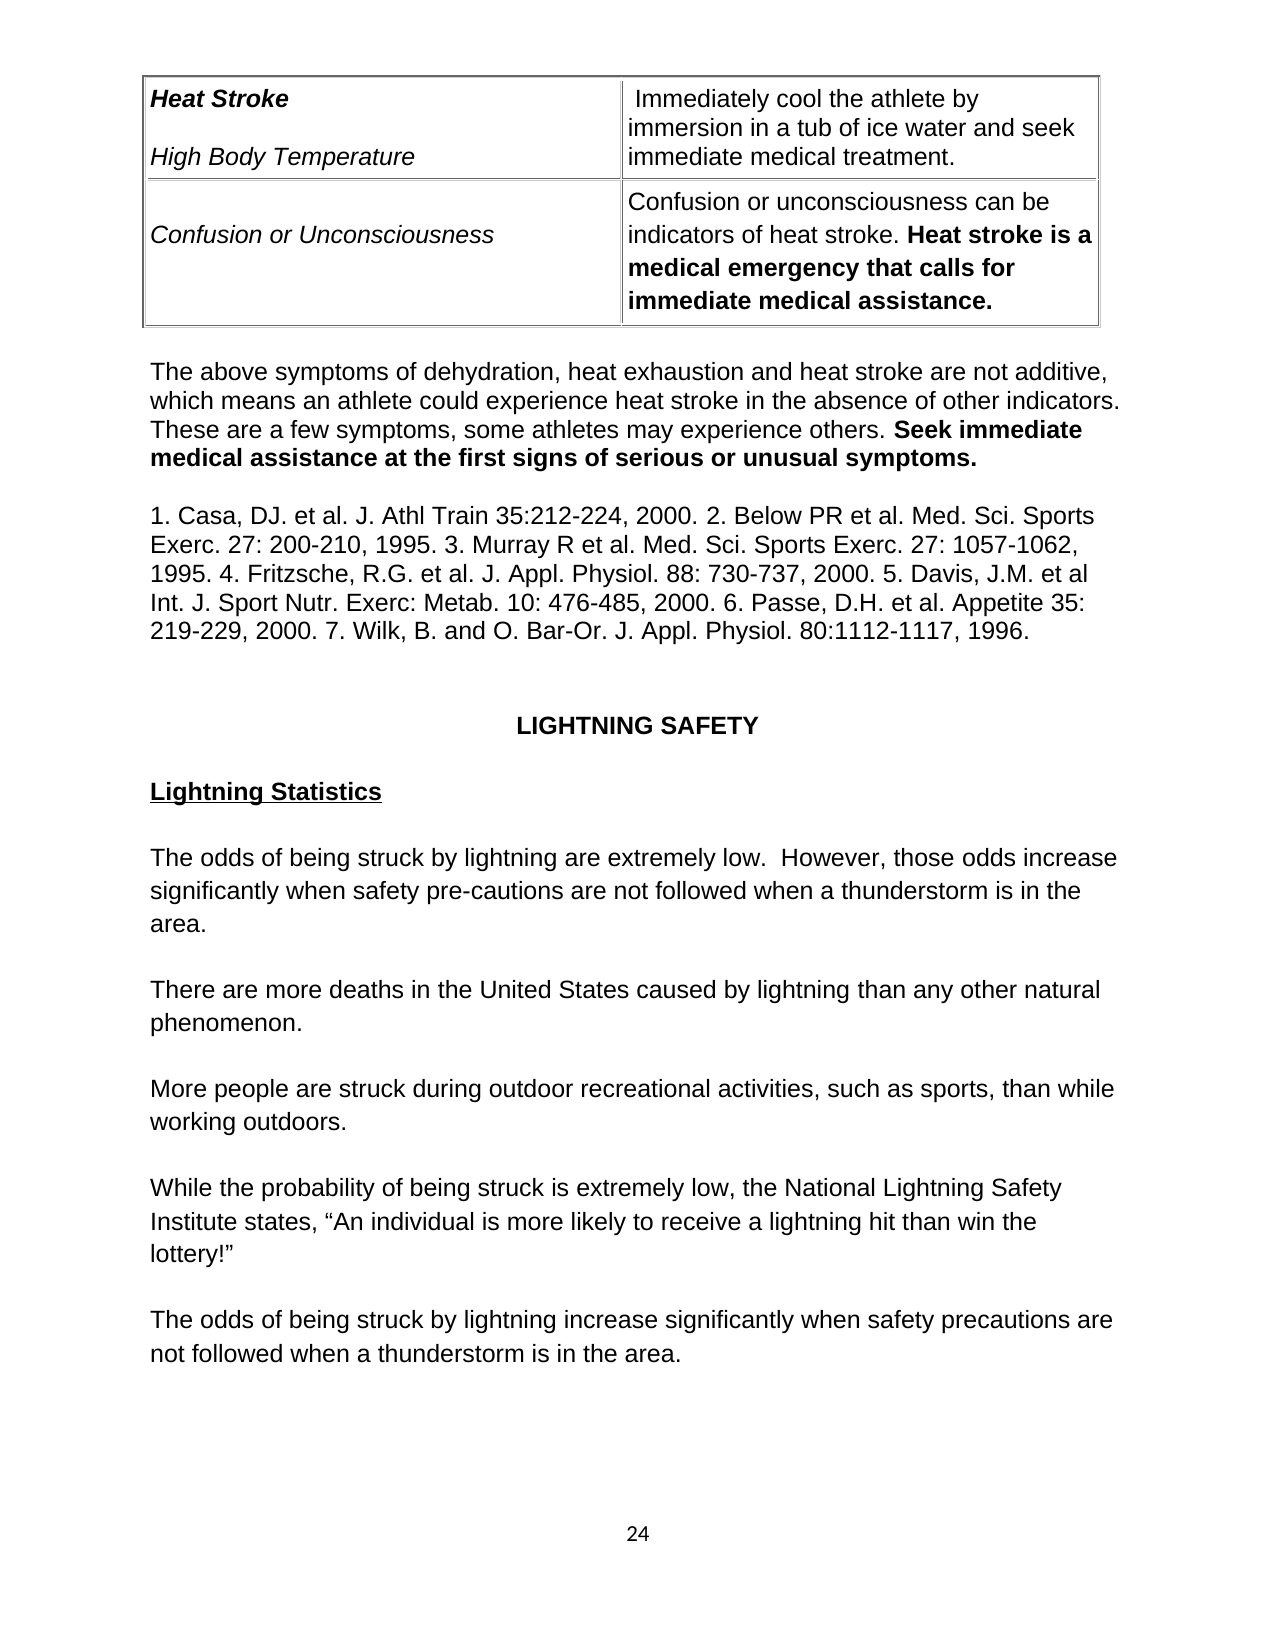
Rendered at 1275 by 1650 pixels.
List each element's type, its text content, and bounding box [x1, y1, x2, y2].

text Lightning Statistics [150, 777, 1125, 806]
text While the probability of being struck is extremely low, the National Lightning Safety Institute states, “An individual is more likely to receive a lightning hit than win the lottery!” [150, 1173, 1125, 1268]
text More people are struck during outdoor recreational activities, such as sports, than while working outdoors. [150, 1074, 1125, 1136]
text The above symptoms of dehydration, heat exhaustion and heat stroke are not additive, which means an athlete could experience heat stroke in the absence of other indicators. These are a few symptoms, some athletes may experience others. Seek immediate medical assistance at the first signs of serious or unusual symptoms. [150, 357, 1125, 472]
text The odds of being struck by lightning are extremely low. However, those odds increase significantly when safety pre-cautions are not followed when a thunderstorm is in the area. [150, 843, 1125, 938]
table_header Heat Stroke High Body Temperature [146, 78, 621, 177]
table_cell Confusion or Unconsciousness [146, 178, 621, 325]
text The odds of being struck by lightning increase significantly when safety precautions are not followed when a thunderstorm is in the area. [150, 1306, 1125, 1367]
text LIGHTNING SAFETY [150, 711, 1125, 740]
table_header Immediately cool the athlete by immersion in a tub of ice water and seek immediate medical treatment. [621, 78, 1098, 177]
table_cell Confusion or unconsciousness can be indicators of heat stroke. Heat stroke is a medical emergency that calls for immediate medical assistance. [621, 178, 1098, 325]
text There are more deaths in the United States caused by lightning than any other natural phenomenon. [150, 975, 1125, 1037]
text 1. Casa, DJ. et al. J. Athl Train 35:212-224, 2000. 2. Below PR et al. Med. Sci. Sports Exerc. 27: 200-210, 1995. 3. Murray R et al. Med. Sci. Sports Exerc. 27: 1057-1062, 1995. 4. Fritzsche, R.G. et al. J. Appl. Physiol. 88: 730-737, 2000. 5. Davis, J.M. et al Int. J. Sport Nutr. Exerc: Metab. 10: 476-485, 2000. 6. Passe, D.H. et al. Appetite 35: 219-229, 2000. 7. Wilk, B. and O. Bar-Or. J. Appl. Physiol. 80:1112-1117, 1996. [150, 501, 1125, 645]
